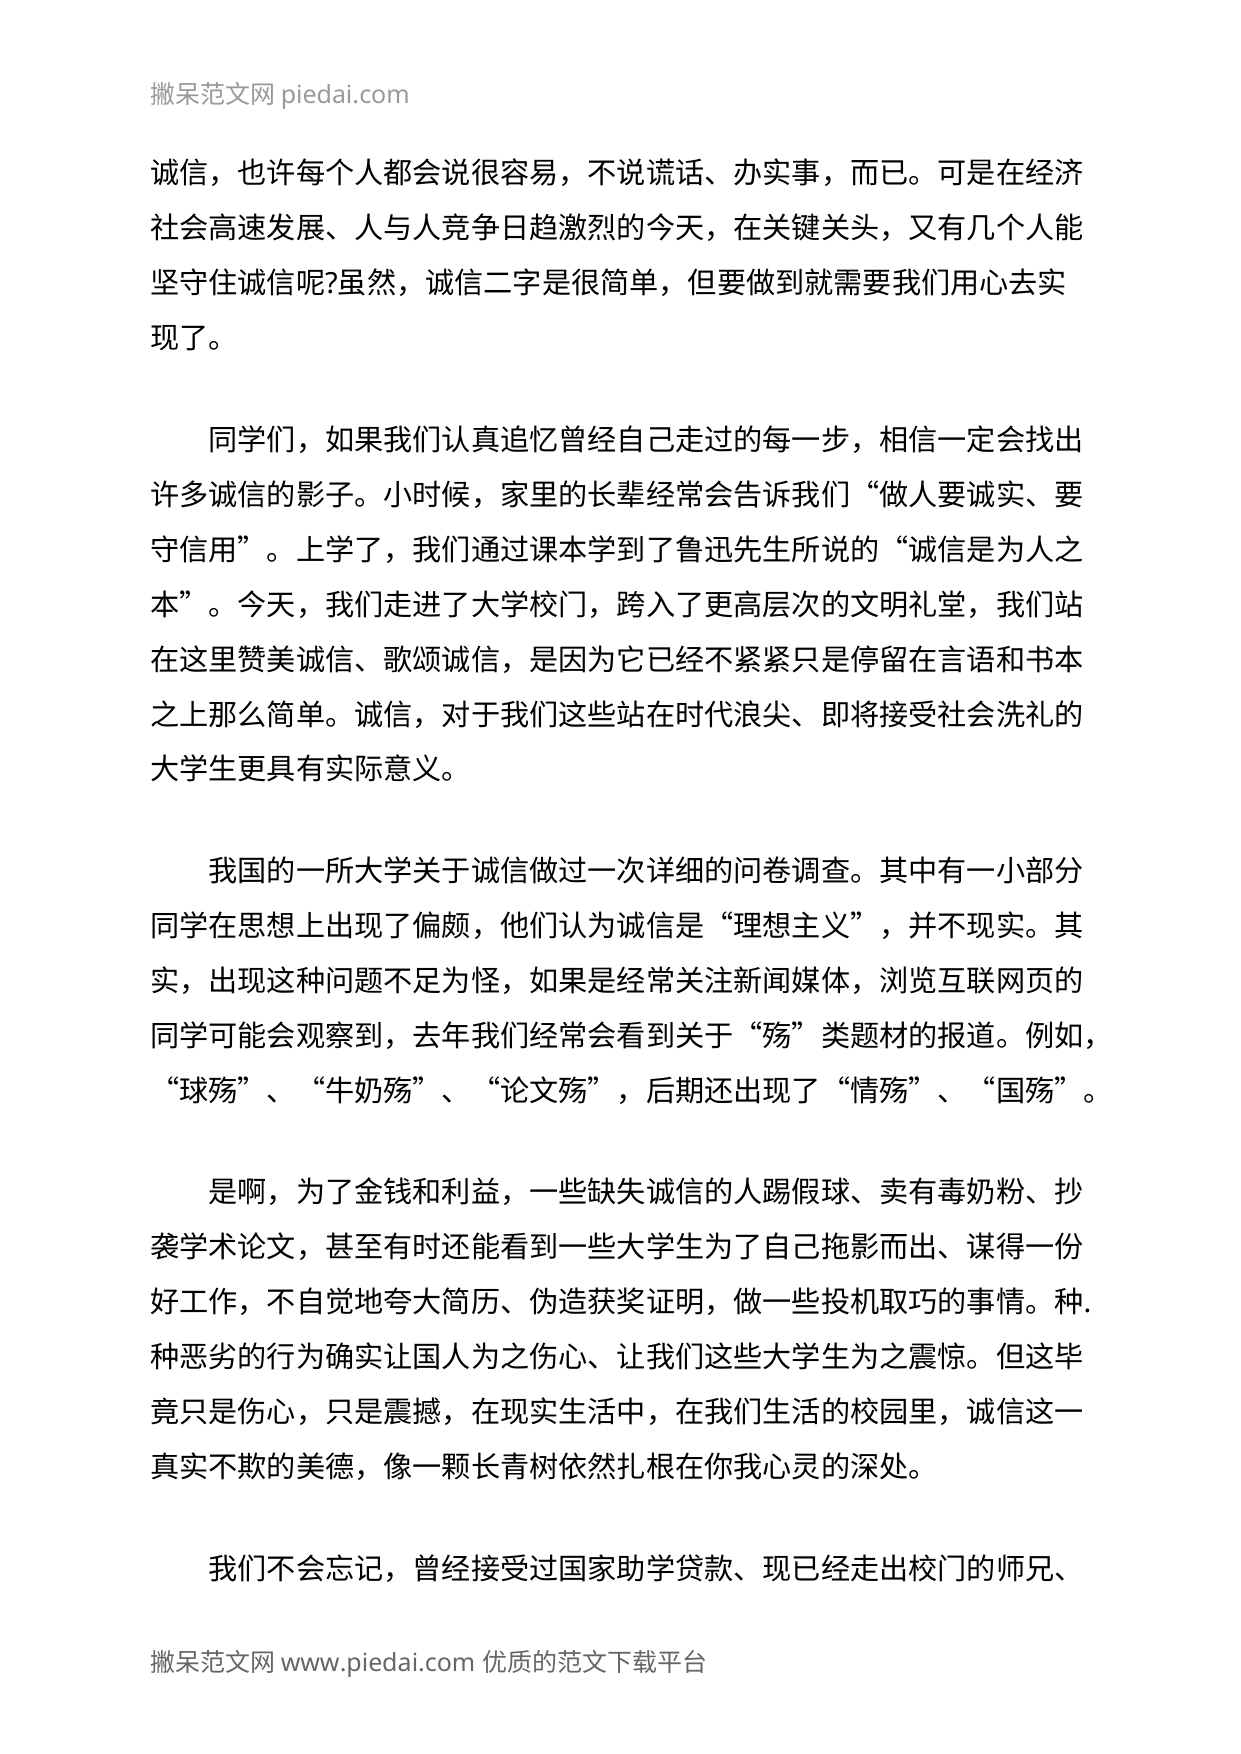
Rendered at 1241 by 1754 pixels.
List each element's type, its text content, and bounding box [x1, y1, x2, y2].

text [150, 150, 1090, 357]
text 是啊，为了金钱和利益，一些缺失诚信的人踢假球、卖有毒奶粉、抄袭学术论文，甚至有时还能看到一些大学生为了自己拖影而出、谋得一份好工作，不自觉地夸大简历、伪造获奖证明，做一些投机取巧的事情。种.种恶劣的行为确实让国人为之伤心、让我们这些大学生为之震惊。但这毕竟只是伤心，只是震撼，在现实生活中，在我们生活的校园里，诚信这一真实不欺的美德，像一颗长青树依然扎根在你我心灵的深处。 [150, 1169, 1090, 1486]
text 同学们，如果我们认真追忆曾经自己走过的每一步，相信一定会找出许多诚信的影子。小时候，家里的长辈经常会告诉我们“做人要诚实、要守信用”。上学了，我们通过课本学到了鲁迅先生所说的“诚信是为人之本”。今天，我们走进了大学校门，跨入了更高层次的文明礼堂，我们站在这里赞美诚信、歌颂诚信，是因为它已经不紧紧只是停留在言语和书本之上那么简单。诚信，对于我们这些站在时代浪尖、即将接受社会洗礼的大学生更具有实际意义。 [150, 417, 1090, 788]
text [150, 1545, 1090, 1588]
text 我国的一所大学关于诚信做过一次详细的问卷调查。其中有一小部分同学在思想上出现了偏颇，他们认为诚信是“理想主义”，并不现实。其实，出现这种问题不足为怪，如果是经常关注新闻媒体，浏览互联网页的同学可能会观察到，去年我们经常会看到关于“殇”类题材的报道。例如，“球殇”、“牛奶殇”、“论文殇”，后期还出现了“情殇”、“国殇”。 [150, 848, 1090, 1109]
